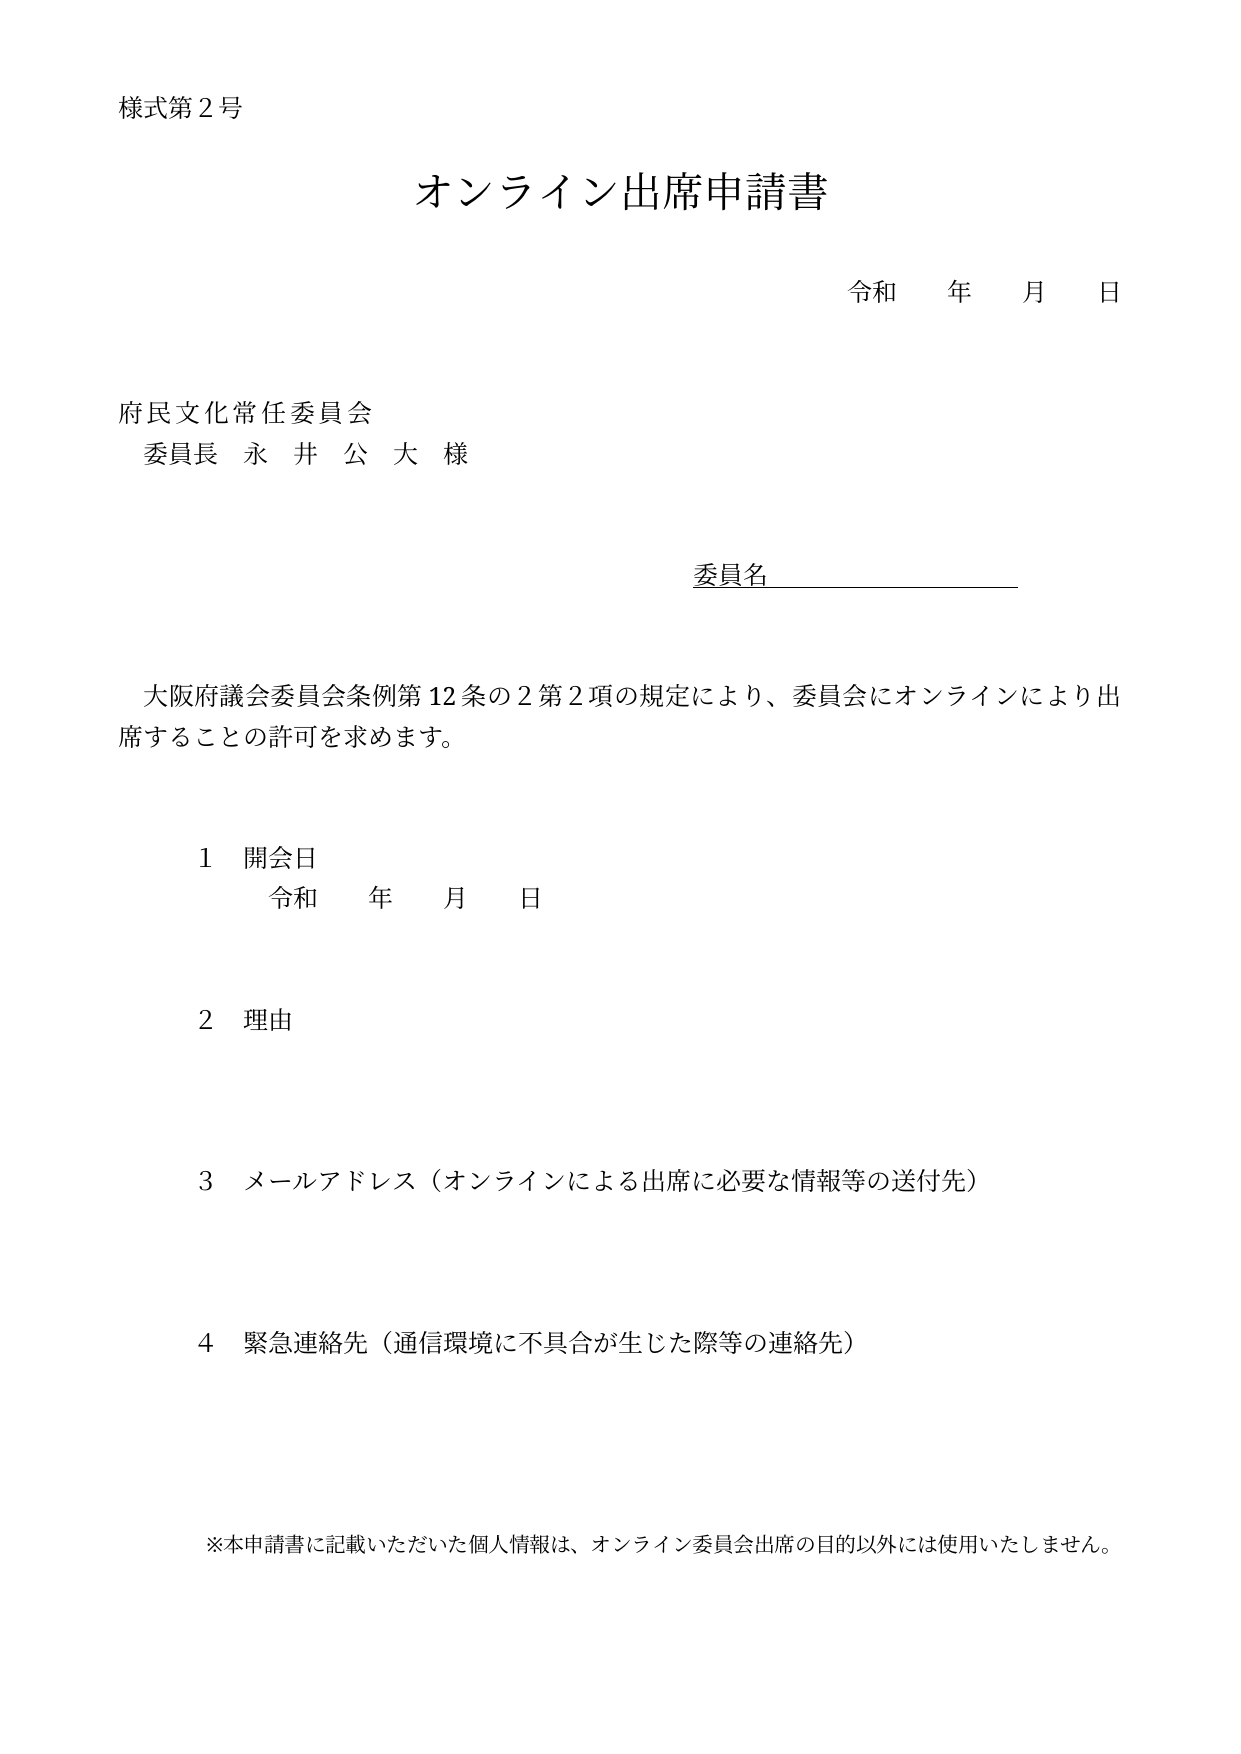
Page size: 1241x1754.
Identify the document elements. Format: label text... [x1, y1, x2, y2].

text ２ 理由 [118, 998, 1122, 1039]
text 府民文化常任委員会 [118, 392, 1122, 432]
text ※本申請書に記載いただいた個人情報は、オンライン委員会出席の目的以外には使用いたしません。 [118, 1524, 1122, 1564]
text 令和 年 月 日 [118, 877, 1122, 917]
text ３ メールアドレス（オンラインによる出席に必要な情報等の送付先） [118, 1160, 1122, 1200]
text オンライン出席申請書 [118, 149, 1122, 230]
text 令和 年 月 日 [118, 271, 1122, 311]
text 委員長 永 井 公 大 様 [118, 432, 1122, 473]
text １ 開会日 [118, 837, 1122, 877]
text 委員名 [118, 554, 1122, 594]
text 大阪府議会委員会条例第12条の２第２項の規定により、委員会にオンラインにより出席することの許可を求めます。 [118, 675, 1122, 756]
text ４ 緊急連絡先（通信環境に不具合が生じた際等の連絡先） [118, 1322, 1122, 1362]
